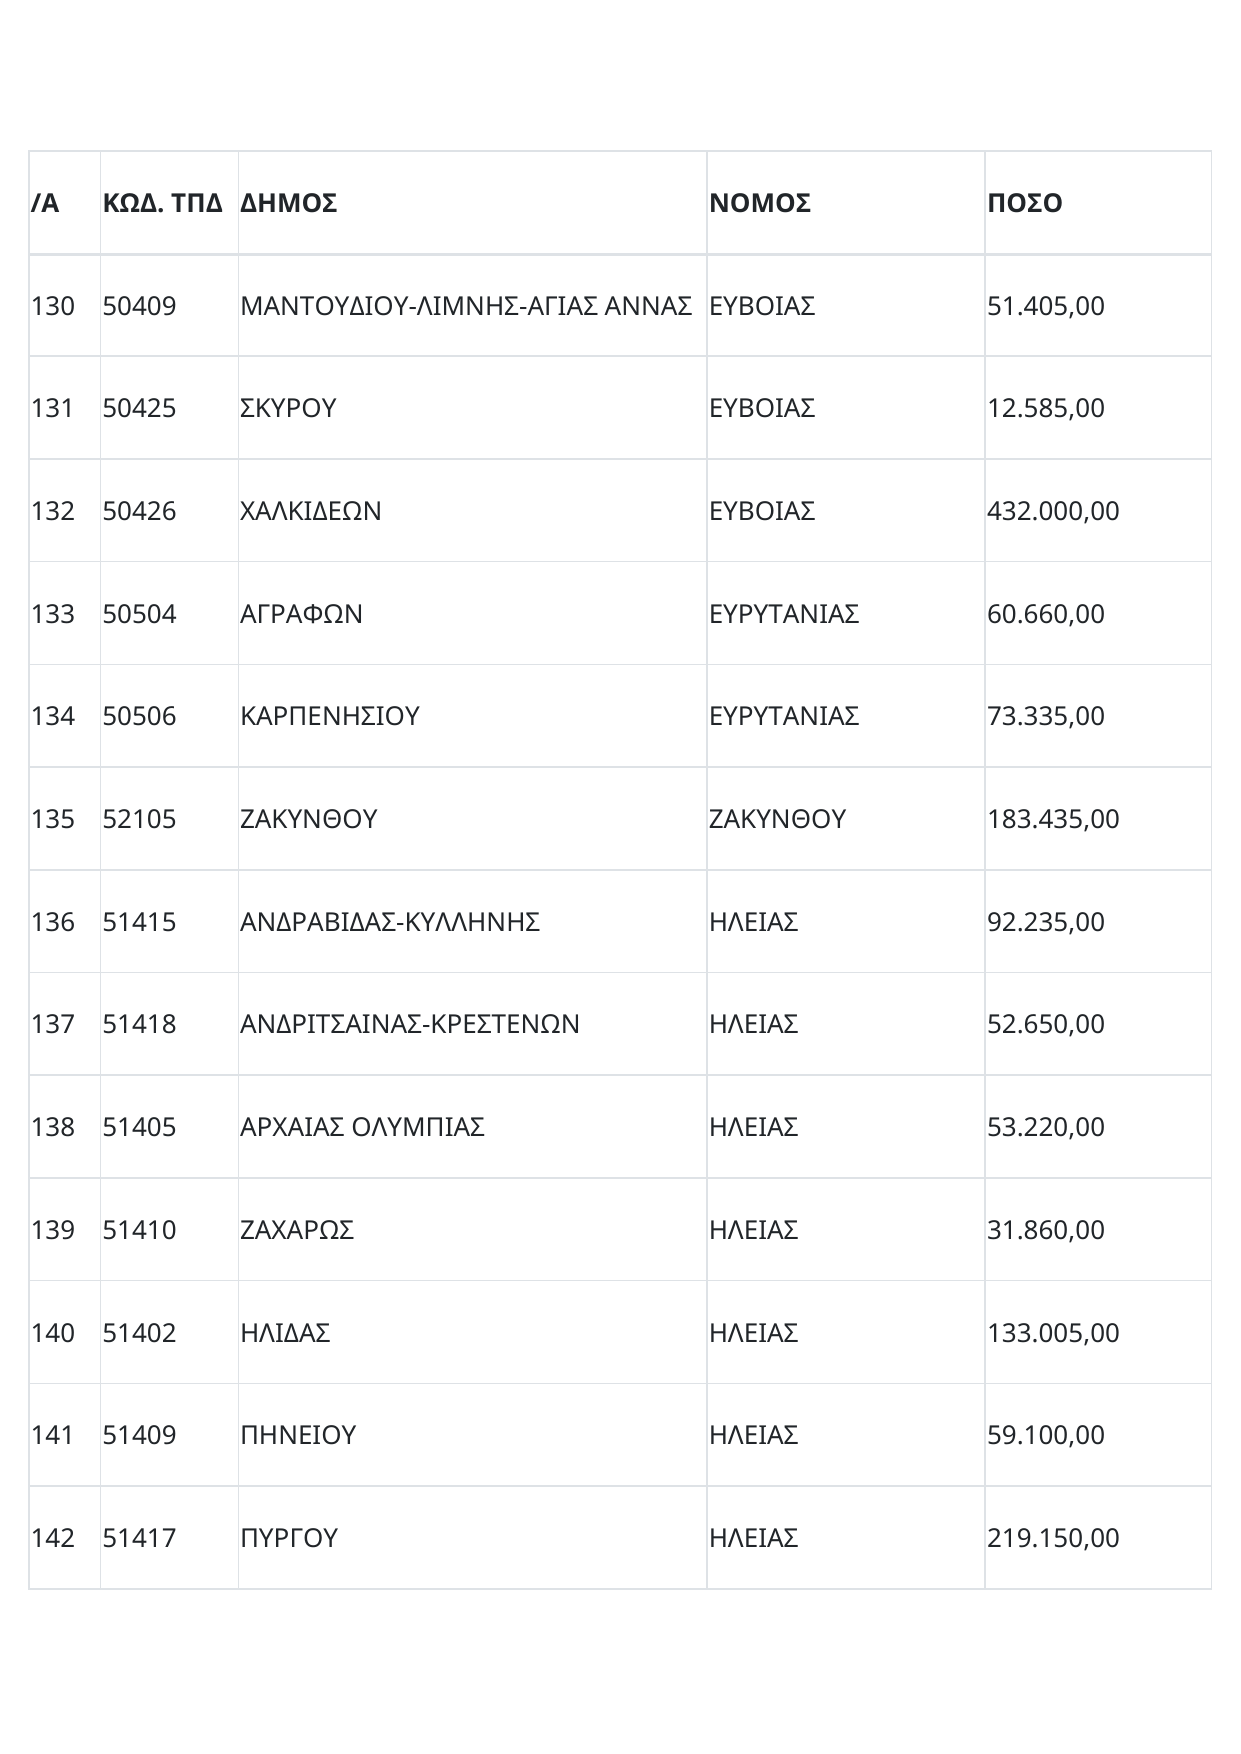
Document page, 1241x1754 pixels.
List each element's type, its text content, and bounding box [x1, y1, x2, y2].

table_cell ΗΛΕΙΑΣ [708, 1076, 984, 1177]
table_cell ΑΓΡΑΦΩΝ [239, 562, 706, 663]
table_cell 50504 [101, 562, 238, 663]
table_cell ΗΛΕΙΑΣ [708, 1487, 984, 1588]
table_cell 52.650,00 [986, 973, 1211, 1074]
table_cell 59.100,00 [986, 1384, 1211, 1485]
table_cell 142 [30, 1487, 100, 1588]
table_cell 432.000,00 [986, 460, 1211, 561]
table_cell 12.585,00 [986, 357, 1211, 458]
table_cell 50506 [101, 665, 238, 766]
table_cell 138 [30, 1076, 100, 1177]
table_cell ΑΡΧΑΙΑΣ ΟΛΥΜΠΙΑΣ [239, 1076, 706, 1177]
table_cell 139 [30, 1179, 100, 1280]
table_cell ΕΥΒΟΙΑΣ [708, 357, 984, 458]
table_cell ΕΥΒΟΙΑΣ [708, 460, 984, 561]
table_cell 132 [30, 460, 100, 561]
table_header ΔΗΜΟΣ [239, 152, 706, 253]
table_cell ΖΑΧΑΡΩΣ [239, 1179, 706, 1280]
table_cell 134 [30, 665, 100, 766]
table_cell ΕΥΒΟΙΑΣ [708, 256, 984, 355]
table_cell 51415 [101, 871, 238, 972]
table_cell ΗΛΕΙΑΣ [708, 1179, 984, 1280]
table_cell ΧΑΛΚΙΔΕΩΝ [239, 460, 706, 561]
table_cell 50409 [101, 256, 238, 355]
table_cell 133.005,00 [986, 1281, 1211, 1382]
table_cell ΗΛΕΙΑΣ [708, 973, 984, 1074]
table_cell 60.660,00 [986, 562, 1211, 663]
table_cell ΑΝΔΡΑΒΙΔΑΣ-ΚΥΛΛΗΝΗΣ [239, 871, 706, 972]
table_cell 219.150,00 [986, 1487, 1211, 1588]
table_cell ΖΑΚΥΝΘΟΥ [708, 768, 984, 869]
table_cell 31.860,00 [986, 1179, 1211, 1280]
table_cell 130 [30, 256, 100, 355]
table_cell ΚΑΡΠΕΝΗΣΙΟΥ [239, 665, 706, 766]
table_cell ΗΛΙΔΑΣ [239, 1281, 706, 1382]
table_cell 135 [30, 768, 100, 869]
table_header ΚΩΔ. ΤΠΔ [101, 152, 238, 253]
table_cell ΕΥΡΥΤΑΝΙΑΣ [708, 665, 984, 766]
table_header ΝΟΜΟΣ [708, 152, 984, 253]
table_cell ΗΛΕΙΑΣ [708, 1384, 984, 1485]
table_cell ΗΛΕΙΑΣ [708, 1281, 984, 1382]
table_cell ΣΚΥΡΟΥ [239, 357, 706, 458]
table_cell ΑΝΔΡΙΤΣΑΙΝΑΣ-ΚΡΕΣΤΕΝΩΝ [239, 973, 706, 1074]
table_cell 51418 [101, 973, 238, 1074]
table_cell 92.235,00 [986, 871, 1211, 972]
table_header ΠΟΣΟ [986, 152, 1211, 253]
table_cell 51410 [101, 1179, 238, 1280]
table_cell ΗΛΕΙΑΣ [708, 871, 984, 972]
table_cell 50426 [101, 460, 238, 561]
table_cell 183.435,00 [986, 768, 1211, 869]
table_cell 131 [30, 357, 100, 458]
table_cell ΖΑΚΥΝΘΟΥ [239, 768, 706, 869]
table_cell 137 [30, 973, 100, 1074]
table_cell 141 [30, 1384, 100, 1485]
table_cell ΠΗΝΕΙΟΥ [239, 1384, 706, 1485]
table_cell ΕΥΡΥΤΑΝΙΑΣ [708, 562, 984, 663]
table_cell 140 [30, 1281, 100, 1382]
table_cell ΜΑΝΤΟΥΔΙΟΥ-ΛΙΜΝΗΣ-ΑΓΙΑΣ ΑΝΝΑΣ [239, 256, 706, 355]
table_cell 51.405,00 [986, 256, 1211, 355]
table_cell 51409 [101, 1384, 238, 1485]
table_cell 52105 [101, 768, 238, 869]
table_cell 51402 [101, 1281, 238, 1382]
table_cell 51417 [101, 1487, 238, 1588]
table_cell 53.220,00 [986, 1076, 1211, 1177]
table_cell 136 [30, 871, 100, 972]
table_cell ΠΥΡΓΟΥ [239, 1487, 706, 1588]
table_cell 51405 [101, 1076, 238, 1177]
table_cell 133 [30, 562, 100, 663]
table_header /Α [30, 152, 100, 253]
table_cell 73.335,00 [986, 665, 1211, 766]
table_cell 50425 [101, 357, 238, 458]
